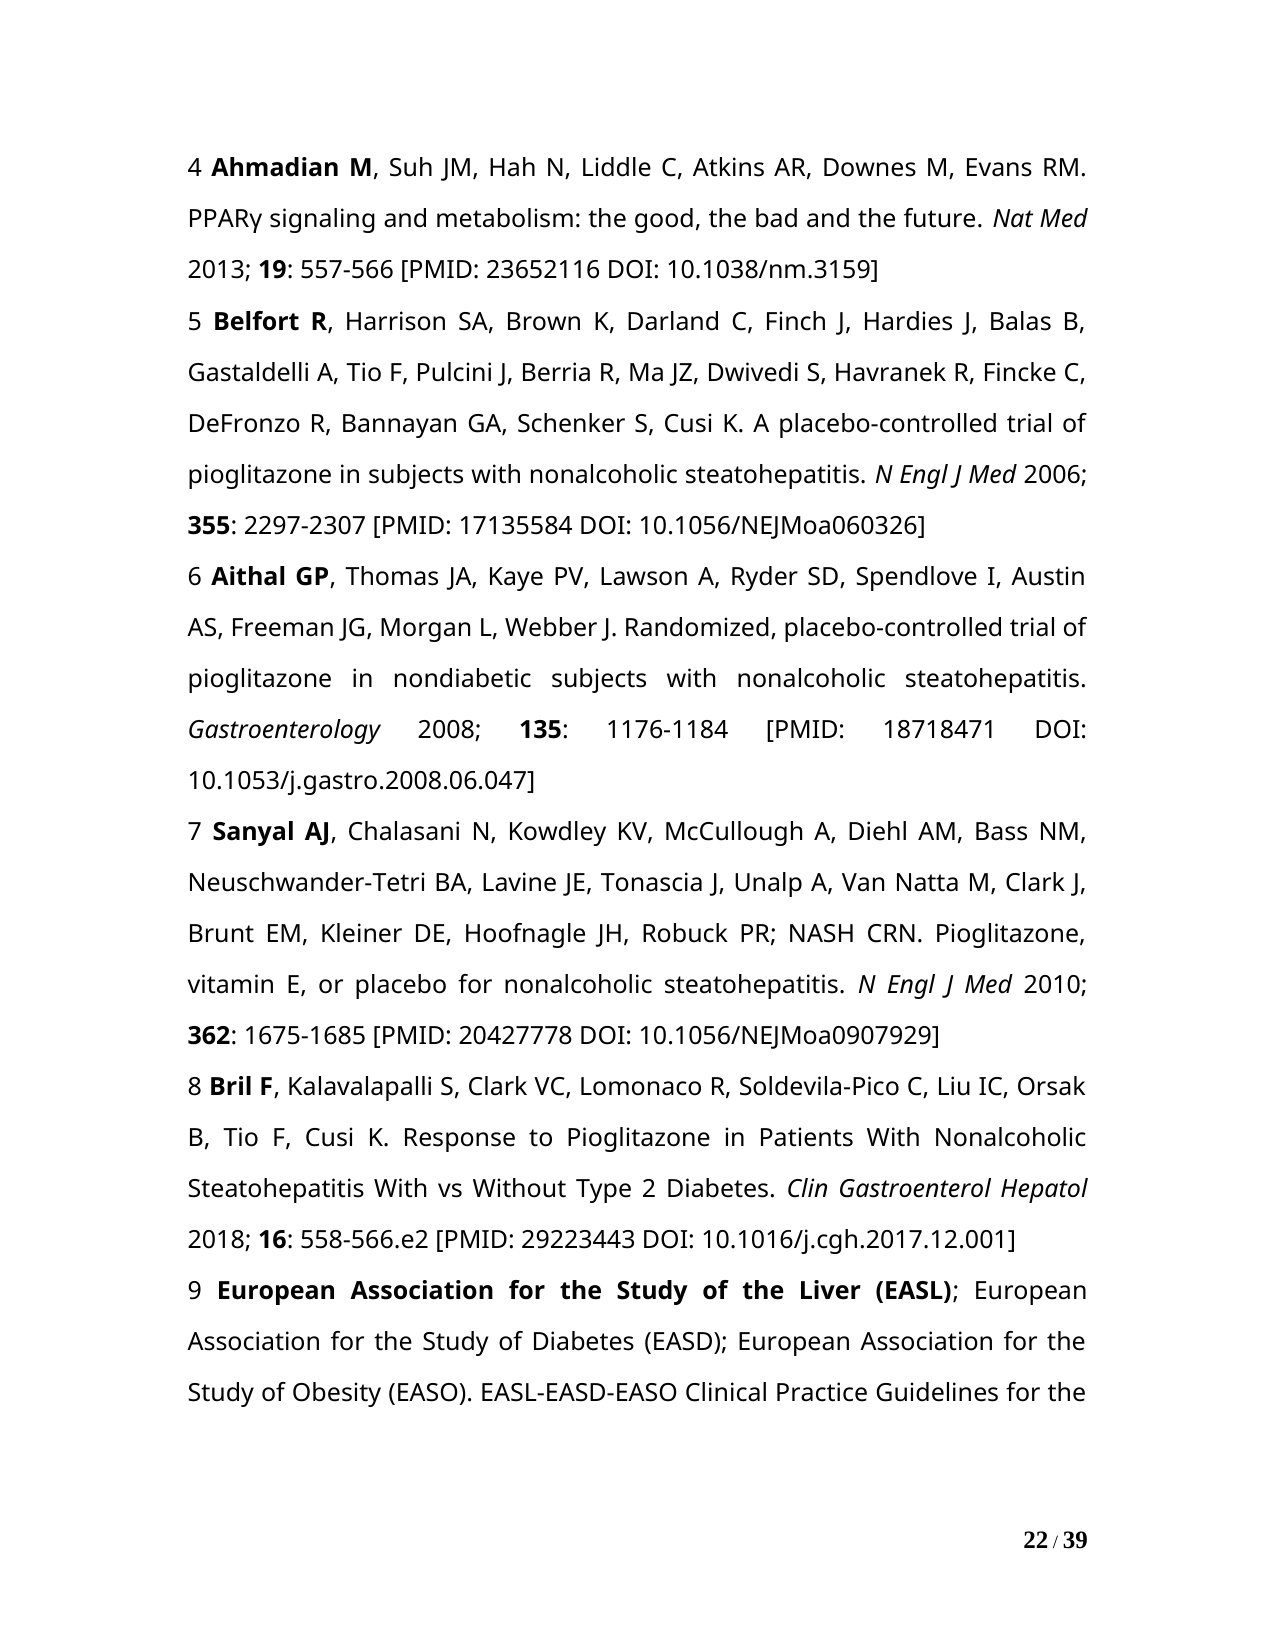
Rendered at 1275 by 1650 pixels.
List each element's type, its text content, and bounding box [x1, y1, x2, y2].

text 4 Ahmadian M, Suh JM, Hah N, Liddle C, Atkins AR, Downes M, Evans RM. PPARγ signaling and metabolism: the good, the bad and the future. Nat Med 2013; 19: 557-566 [PMID: 23652116 DOI: 10.1038/nm.3159] [187, 150, 1087, 286]
text 8 Bril F, Kalavalapalli S, Clark VC, Lomonaco R, Soldevila-Pico C, Liu IC, Orsak B, Tio F, Cusi K. Response to Pioglitazone in Patients With Nonalcoholic Steatohepatitis With vs Without Type 2 Diabetes. Clin Gastroenterol Hepatol 2018; 16: 558-566.e2 [PMID: 29223443 DOI: 10.1016/j.cgh.2017.12.001] [187, 1069, 1087, 1256]
text 6 Aithal GP, Thomas JA, Kaye PV, Lawson A, Ryder SD, Spendlove I, Austin AS, Freeman JG, Morgan L, Webber J. Randomized, placebo-controlled trial of pioglitazone in nondiabetic subjects with nonalcoholic steatohepatitis. Gastroenterology 2008; 135: 1176-1184 [PMID: 18718471 DOI: 10.1053/j.gastro.2008.06.047] [187, 558, 1087, 797]
text 5 Belfort R, Harrison SA, Brown K, Darland C, Finch J, Hardies J, Balas B, Gastaldelli A, Tio F, Pulcini J, Berria R, Ma JZ, Dwivedi S, Havranek R, Fincke C, DeFronzo R, Bannayan GA, Schenker S, Cusi K. A placebo-controlled trial of pioglitazone in subjects with nonalcoholic steatohepatitis. N Engl J Med 2006; 355: 2297-2307 [PMID: 17135584 DOI: 10.1056/NEJMoa060326] [187, 303, 1087, 541]
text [187, 1273, 1087, 1409]
text 7 Sanyal AJ, Chalasani N, Kowdley KV, McCullough A, Diehl AM, Bass NM, Neuschwander-Tetri BA, Lavine JE, Tonascia J, Unalp A, Van Natta M, Clark J, Brunt EM, Kleiner DE, Hoofnagle JH, Robuck PR; NASH CRN. Pioglitazone, vitamin E, or placebo for nonalcoholic steatohepatitis. N Engl J Med 2010; 362: 1675-1685 [PMID: 20427778 DOI: 10.1056/NEJMoa0907929] [187, 813, 1087, 1052]
